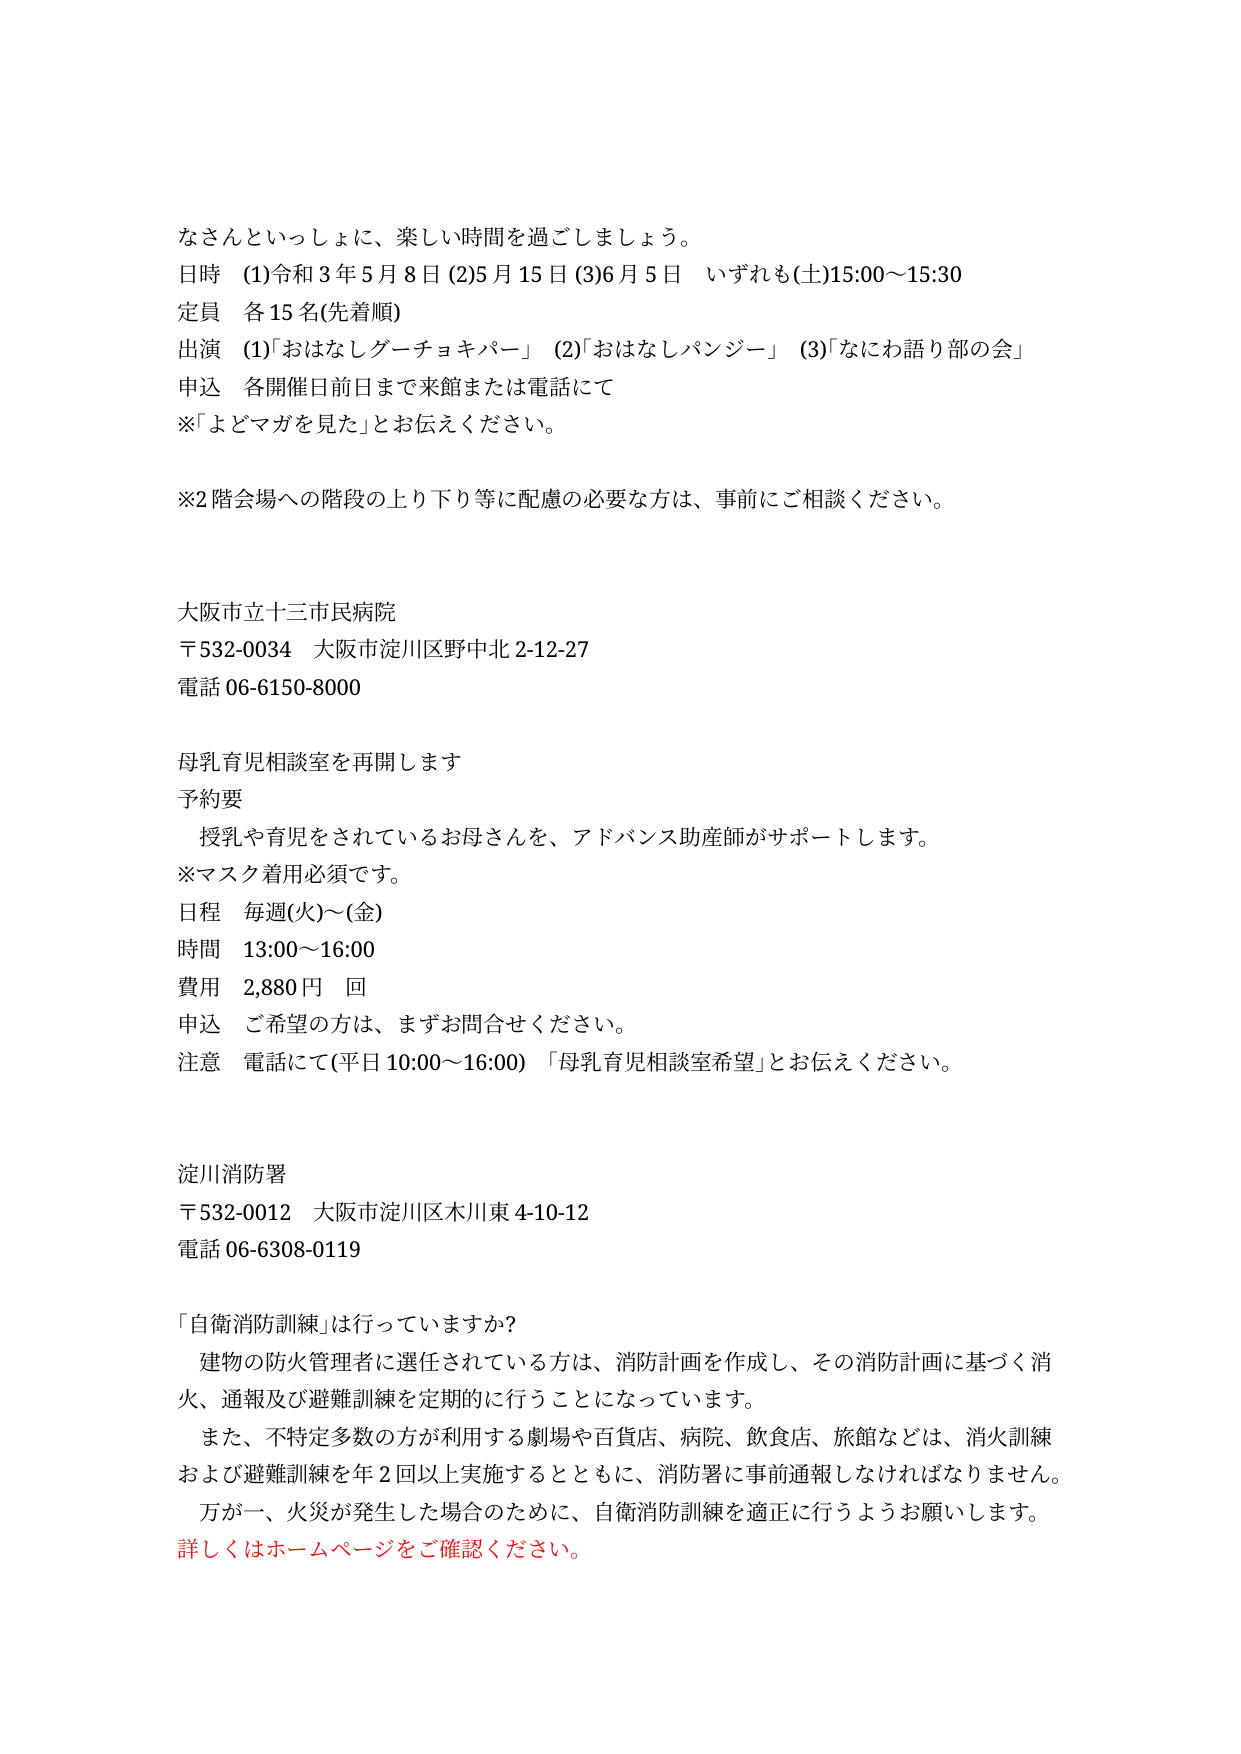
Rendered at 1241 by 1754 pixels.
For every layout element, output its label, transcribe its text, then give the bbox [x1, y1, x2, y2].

text 注意 電話にて(平日10:00～16:00) ｢母乳育児相談室希望｣とお伝えください。 [177, 1042, 1063, 1079]
text ※｢よどマガを見た｣とお伝えください。 [177, 404, 1063, 442]
text 〒532-0012 大阪市淀川区木川東4-10-12 [177, 1192, 1063, 1229]
text 大阪市立十三市民病院 [177, 592, 1063, 629]
text 日程 毎週(火)～(金) [177, 892, 1063, 929]
text ※マスク着用必須です。 [177, 854, 1063, 892]
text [177, 217, 1063, 254]
text 詳しくはホームページをご確認ください。 [177, 1529, 1063, 1567]
text 定員 各15名(先着順) [177, 292, 1063, 329]
text 日時 (1)令和3年5月8日 (2)5月15日 (3)6月5日 いずれも(土)15:00～15:30 [177, 254, 1063, 292]
text また、不特定多数の方が利用する劇場や百貨店、病院、飲食店、旅館などは、消火訓練および避難訓練を年2回以上実施するとともに、消防署に事前通報しなければなりません。 [177, 1417, 1063, 1492]
text 授乳や育児をされているお母さんを、アドバンス助産師がサポートします。 [177, 817, 1063, 854]
text 〒532-0034 大阪市淀川区野中北2-12-27 [177, 629, 1063, 667]
text ※2階会場への階段の上り下り等に配慮の必要な方は、事前にご相談ください。 [177, 479, 1063, 517]
text 電話06-6150-8000 [177, 667, 1063, 704]
text 予約要 [177, 779, 1063, 817]
text 建物の防火管理者に選任されている方は、消防計画を作成し、その消防計画に基づく消火、通報及び避難訓練を定期的に行うことになっています。 [177, 1342, 1063, 1417]
text 時間 13:00～16:00 [177, 929, 1063, 967]
text 淀川消防署 [177, 1154, 1063, 1192]
text 万が一、火災が発生した場合のために、自衛消防訓練を適正に行うようお願いします。 [177, 1492, 1063, 1529]
text 出演 (1)｢おはなしグーチョキパー｣ (2)｢おはなしパンジー｣ (3)｢なにわ語り部の会｣ [177, 329, 1063, 367]
text 申込 各開催日前日まで来館または電話にて [177, 367, 1063, 404]
text ｢自衛消防訓練｣は行っていますか? [177, 1304, 1063, 1342]
text 申込 ご希望の方は、まずお問合せください。 [177, 1004, 1063, 1042]
text 電話06-6308-0119 [177, 1229, 1063, 1267]
text 費用 2,880円 回 [177, 967, 1063, 1004]
text 母乳育児相談室を再開します [177, 742, 1063, 779]
